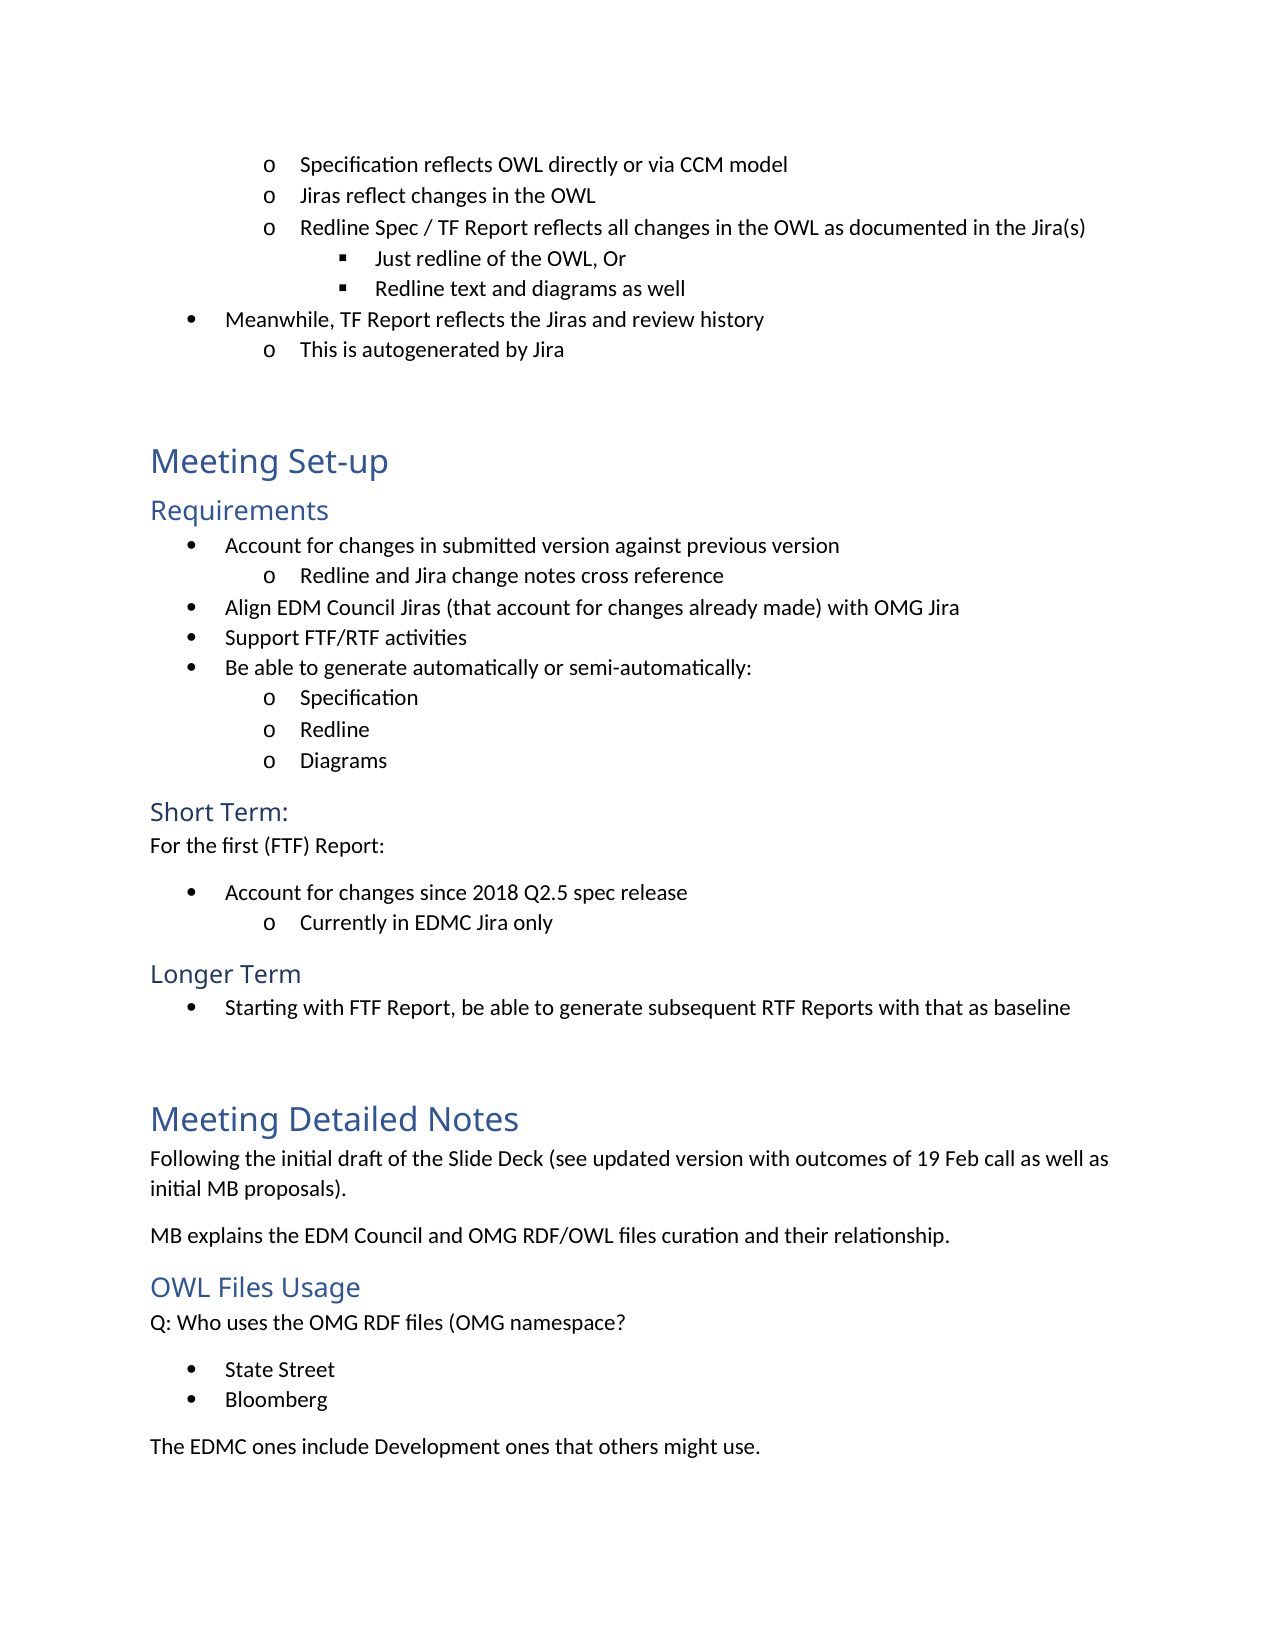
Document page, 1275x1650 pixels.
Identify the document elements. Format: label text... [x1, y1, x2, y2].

subtitle Longer Term [150, 957, 1125, 991]
list Account for changes in submitted version against previous version [187, 531, 1125, 559]
list State Street [187, 1355, 1125, 1383]
list Redline text and diagrams as well [337, 274, 1125, 303]
list Diagrams [262, 746, 1125, 776]
text MB explains the EDM Council and OMG RDF/OWL files curation and their relationship. [150, 1221, 1125, 1249]
list Specification [262, 683, 1125, 713]
list Specification reflects OWL directly or via CCM model [262, 150, 1125, 179]
subtitle OWL Files Usage [150, 1268, 1125, 1305]
list Jiras reflect changes in the OWL [262, 181, 1125, 211]
list Bloomberg [187, 1385, 1125, 1413]
list Redline Spec / TF Report reflects all changes in the OWL as documented in the Jira(s) [262, 213, 1125, 242]
subtitle Short Term: [150, 794, 1125, 829]
list Starting with FTF Report, be able to generate subsequent RTF Reports with that as baseline [187, 993, 1125, 1021]
list Support FTF/RTF activities [187, 623, 1125, 651]
text Following the initial draft of the Slide Deck (see updated version with outcomes of 19 Feb call as well as initial MB proposals). [150, 1144, 1125, 1203]
list Account for changes since 2018 Q2.5 spec release [187, 878, 1125, 906]
list Meanwhile, TF Report reflects the Jiras and review history [187, 305, 1125, 333]
text The EDMC ones include Development ones that others might use. [150, 1432, 1125, 1460]
list Be able to generate automatically or semi-automatically: [187, 653, 1125, 681]
text Q: Who uses the OMG RDF files (OMG namespace? [150, 1308, 1125, 1336]
list Currently in EDMC Jira only [262, 908, 1125, 938]
list Align EDM Council Jiras (that account for changes already made) with OMG Jira [187, 593, 1125, 621]
list This is autogenerated by Jira [262, 335, 1125, 364]
text For the first (FTF) Report: [150, 831, 1125, 859]
subtitle Meeting Detailed Notes [150, 1095, 1125, 1141]
list Redline [262, 715, 1125, 744]
subtitle Meeting Set-up [150, 438, 1125, 484]
list Just redline of the OWL, Or [337, 244, 1125, 272]
list Redline and Jira change notes cross reference [262, 561, 1125, 591]
subtitle Requirements [150, 491, 1125, 528]
